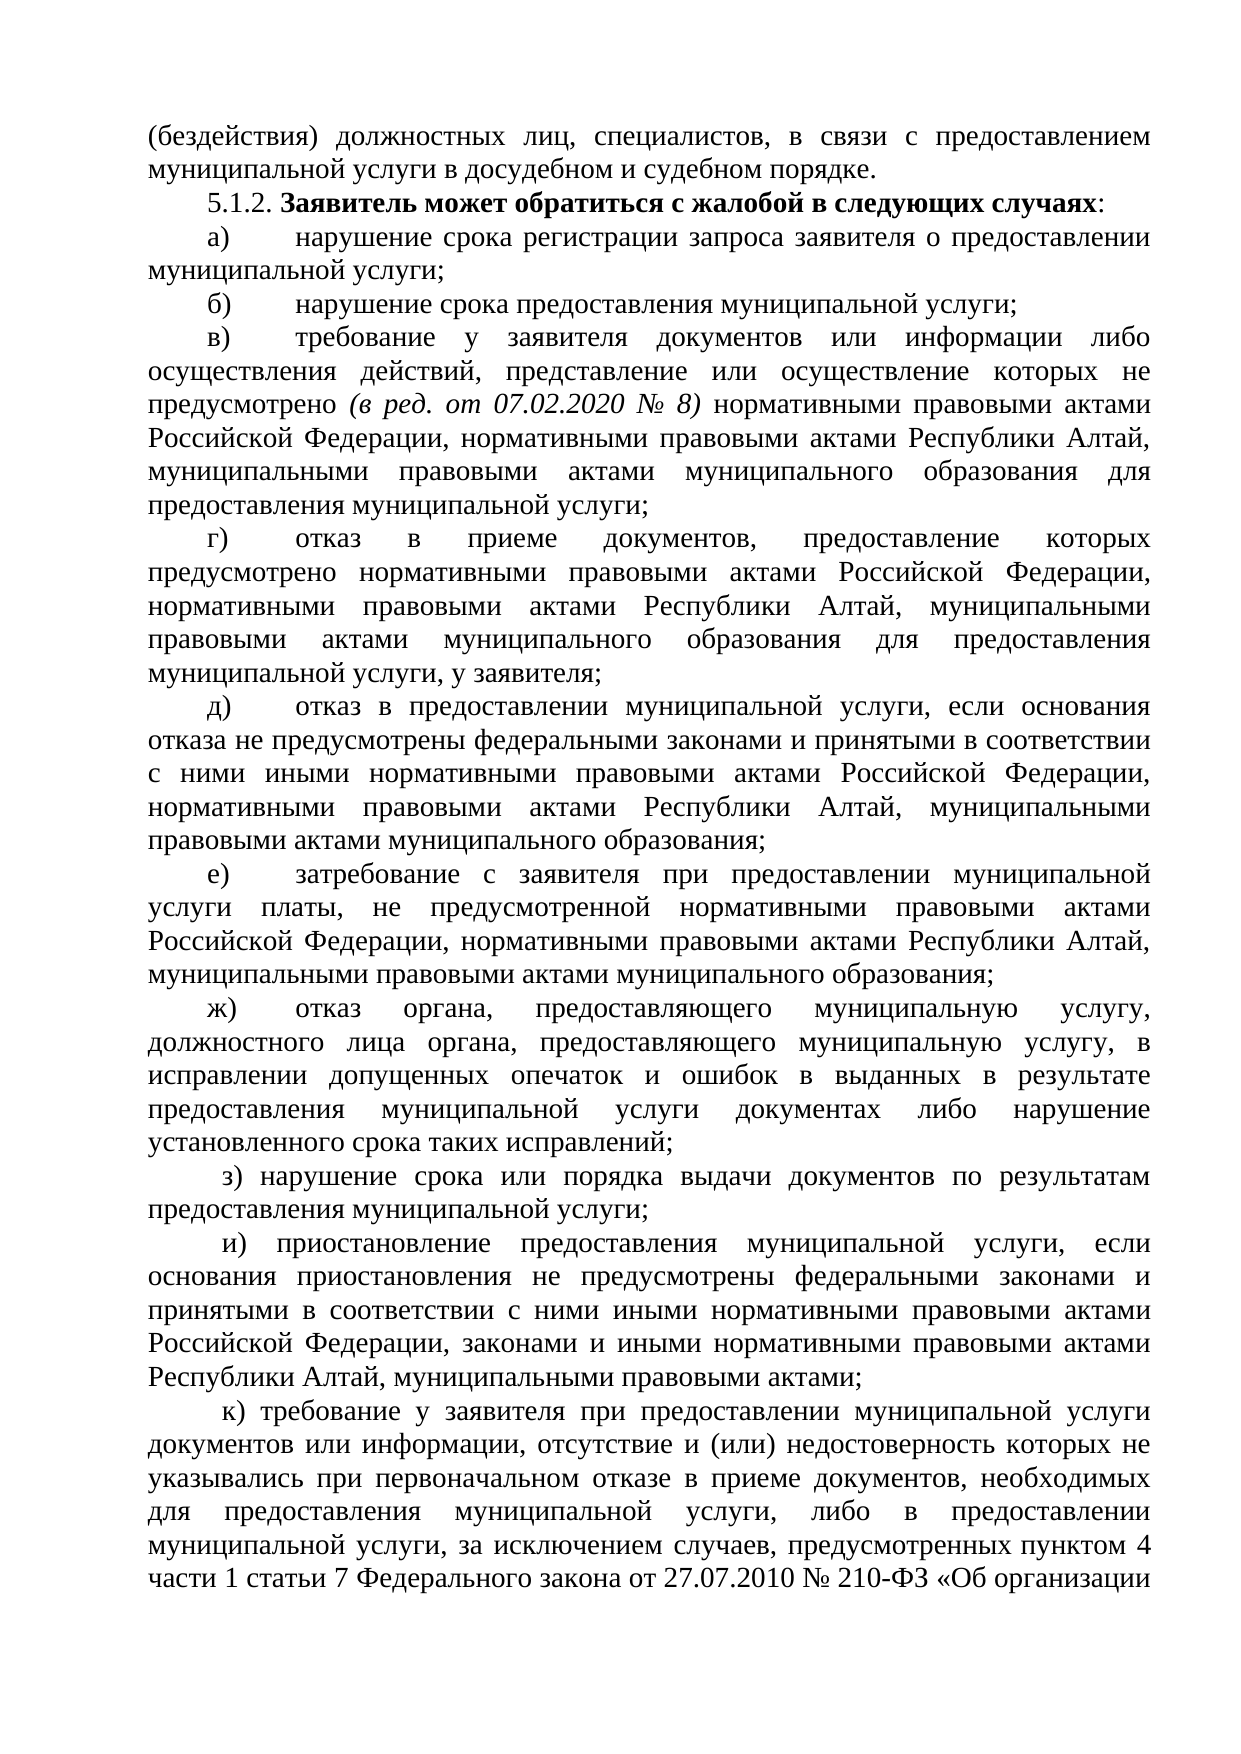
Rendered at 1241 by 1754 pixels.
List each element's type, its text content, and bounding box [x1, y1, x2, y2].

list отказ органа, предоставляющего муниципальную услугу, должностного лица органа, предоставляющего муниципальную услугу, в исправлении допущенных опечаток и ошибок в выданных в результате предоставления муниципальной услуги документах либо нарушение установленного срока таких исправлений; [148, 990, 1152, 1158]
text и) приостановление предоставления муниципальной услуги, если основания приостановления не предусмотрены федеральными законами и принятыми в соответствии с ними иными нормативными правовыми актами Российской Федерации, законами и иными нормативными правовыми актами Республики Алтай, муниципальными правовыми актами; [148, 1225, 1152, 1393]
list отказ в приеме документов, предоставление которых предусмотрено нормативными правовыми актами Российской Федерации, нормативными правовыми актами Республики Алтай, муниципальными правовыми актами муниципального образования для предоставления муниципальной услуги, у заявителя; [148, 521, 1152, 688]
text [148, 1393, 1152, 1594]
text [148, 118, 1152, 185]
list затребование с заявителя при предоставлении муниципальной услуги платы, не предусмотренной нормативными правовыми актами Российской Федерации, нормативными правовыми актами Республики Алтай, муниципальными правовыми актами муниципального образования; [148, 856, 1152, 990]
text з) нарушение срока или порядка выдачи документов по результатам предоставления муниципальной услуги; [148, 1158, 1152, 1225]
list нарушение срока регистрации запроса заявителя о предоставлении муниципальной услуги; [148, 219, 1152, 286]
text 5.1.2. Заявитель может обратиться с жалобой в следующих случаях: [148, 185, 1152, 219]
list требование у заявителя документов или информации либо осуществления действий, представление или осуществление которых не предусмотрено (в ред. от 07.02.2020 № 8) нормативными правовыми актами Российской Федерации, нормативными правовыми актами Республики Алтай, муниципальными правовыми актами муниципального образования для предоставления муниципальной услуги; [148, 319, 1152, 521]
list нарушение срока предоставления муниципальной услуги; [148, 286, 1152, 319]
list отказ в предоставлении муниципальной услуги, если основания отказа не предусмотрены федеральными законами и принятыми в соответствии с ними иными нормативными правовыми актами Российской Федерации, нормативными правовыми актами Республики Алтай, муниципальными правовыми актами муниципального образования; [148, 688, 1152, 856]
